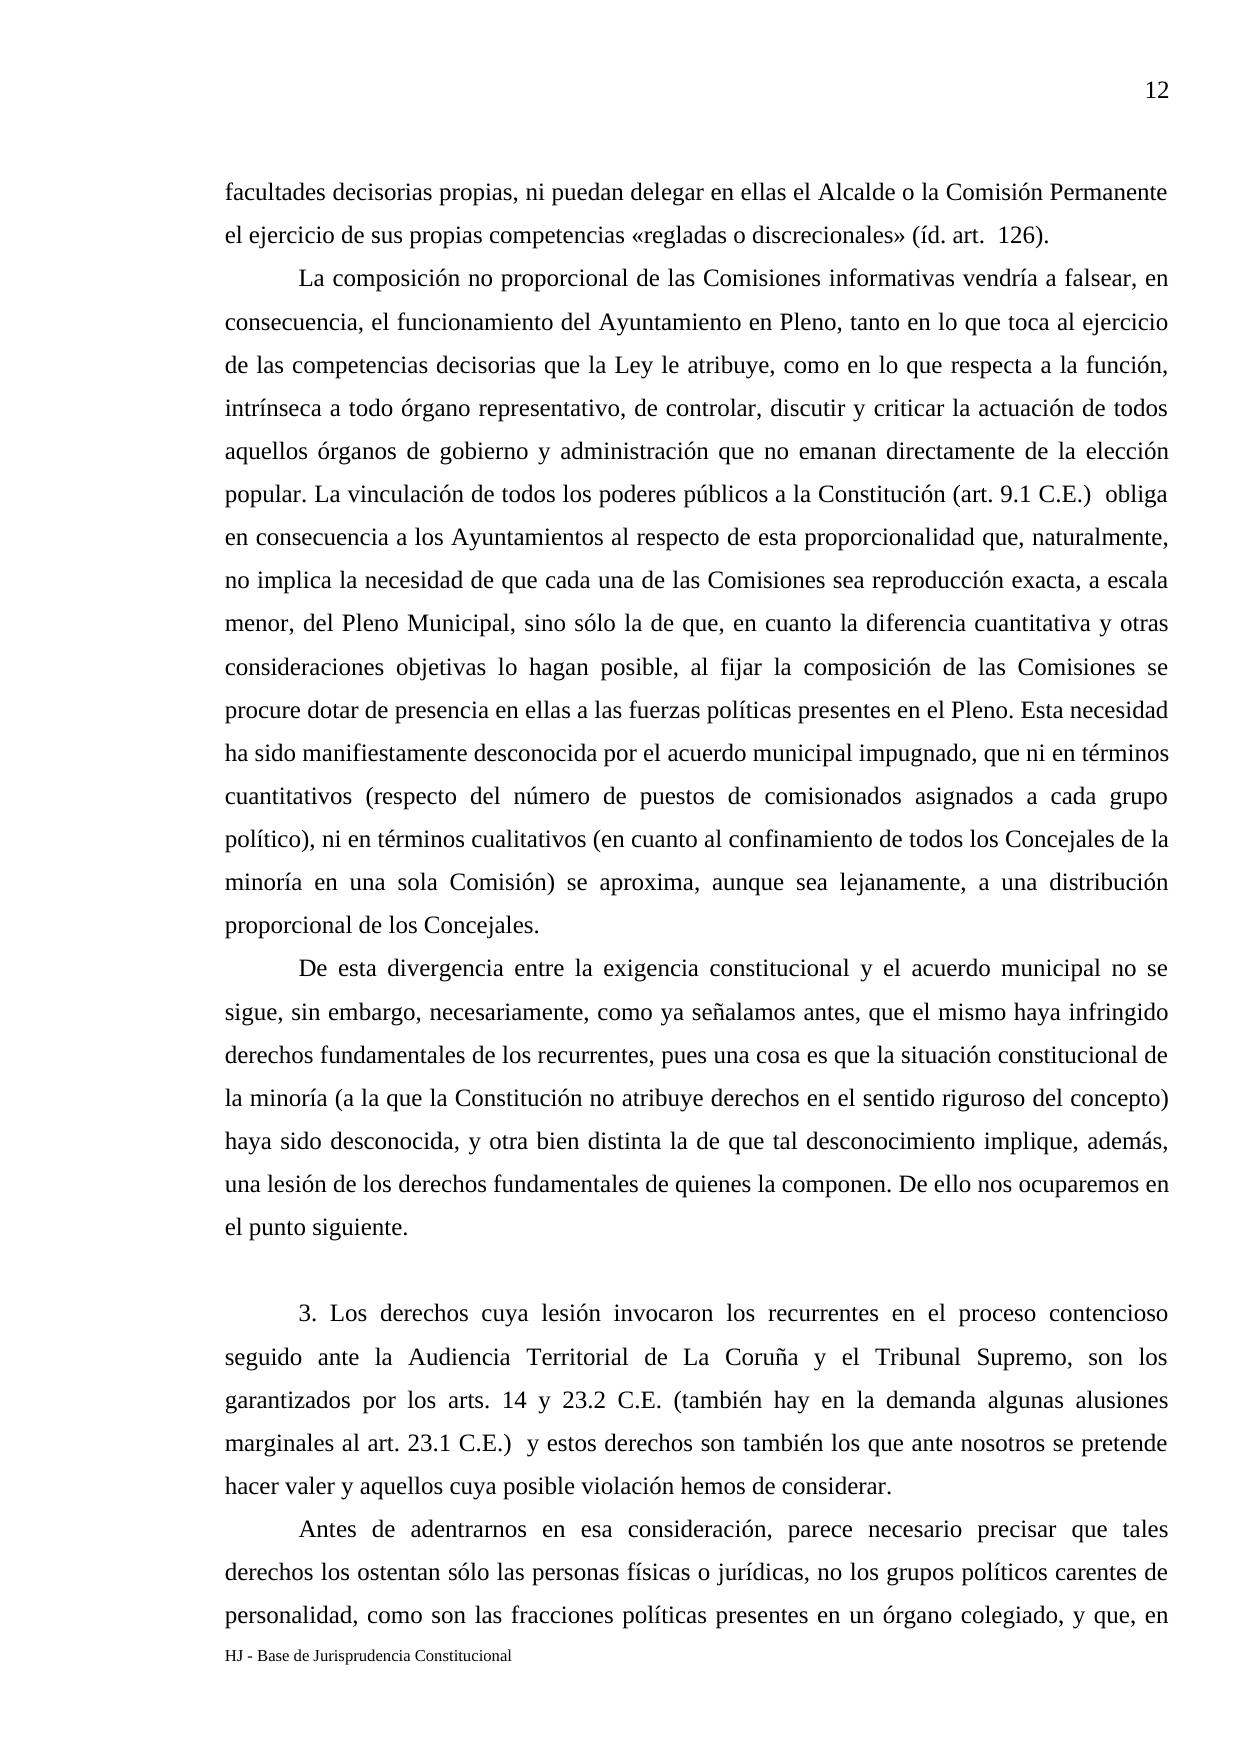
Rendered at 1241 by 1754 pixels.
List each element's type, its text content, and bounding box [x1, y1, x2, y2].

text De esta divergencia entre la exigencia constitucional y el acuerdo municipal no se sigue, sin embargo, necesariamente, como ya señalamos antes, que el mismo haya infringido derechos fundamentales de los recurrentes, pues una cosa es que la situación constitucional de la minoría (a la que la Constitución no atribuye derechos en el sentido riguroso del concepto) haya sido desconocida, y otra bien distinta la de que tal desconocimiento implique, además, una lesión de los derechos fundamentales de quienes la componen. De ello nos ocuparemos en el punto siguiente. [224, 953, 1169, 1241]
text La composición no proporcional de las Comisiones informativas vendría a falsear, en consecuencia, el funcionamiento del Ayuntamiento en Pleno, tanto en lo que toca al ejercicio de las competencias decisorias que la Ley le atribuye, como en lo que respecta a la función, intrínseca a todo órgano representativo, de controlar, discutir y criticar la actuación de todos aquellos órganos de gobierno y administración que no emanan directamente de la elección popular. La vinculación de todos los poderes públicos a la Constitución (art. 9.1 C.E.) obliga en consecuencia a los Ayuntamientos al respecto de esta proporcionalidad que, naturalmente, no implica la necesidad de que cada una de las Comisiones sea reproducción exacta, a escala menor, del Pleno Municipal, sino sólo la de que, en cuanto la diferencia cuantitativa y otras consideraciones objetivas lo hagan posible, al fijar la composición de las Comisiones se procure dotar de presencia en ellas a las fuerzas políticas presentes en el Pleno. Esta necesidad ha sido manifiestamente desconocida por el acuerdo municipal impugnado, que ni en términos cuantitativos (respecto del número de puestos de comisionados asignados a cada grupo político), ni en términos cualitativos (en cuanto al confinamiento de todos los Concejales de la minoría en una sola Comisión) se aproxima, aunque sea lejanamente, a una distribución proporcional de los Concejales. [224, 263, 1169, 939]
text 3. Los derechos cuya lesión invocaron los recurrentes en el proceso contencioso seguido ante la Audiencia Territorial de La Coruña y el Tribunal Supremo, son los garantizados por los arts. 14 y 23.2 C.E. (también hay en la demanda algunas alusiones marginales al art. 23.1 C.E.) y estos derechos son también los que ante nosotros se pretende hacer valer y aquellos cuya posible violación hemos de considerar. [224, 1298, 1169, 1500]
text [224, 1514, 1169, 1629]
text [224, 177, 1169, 249]
